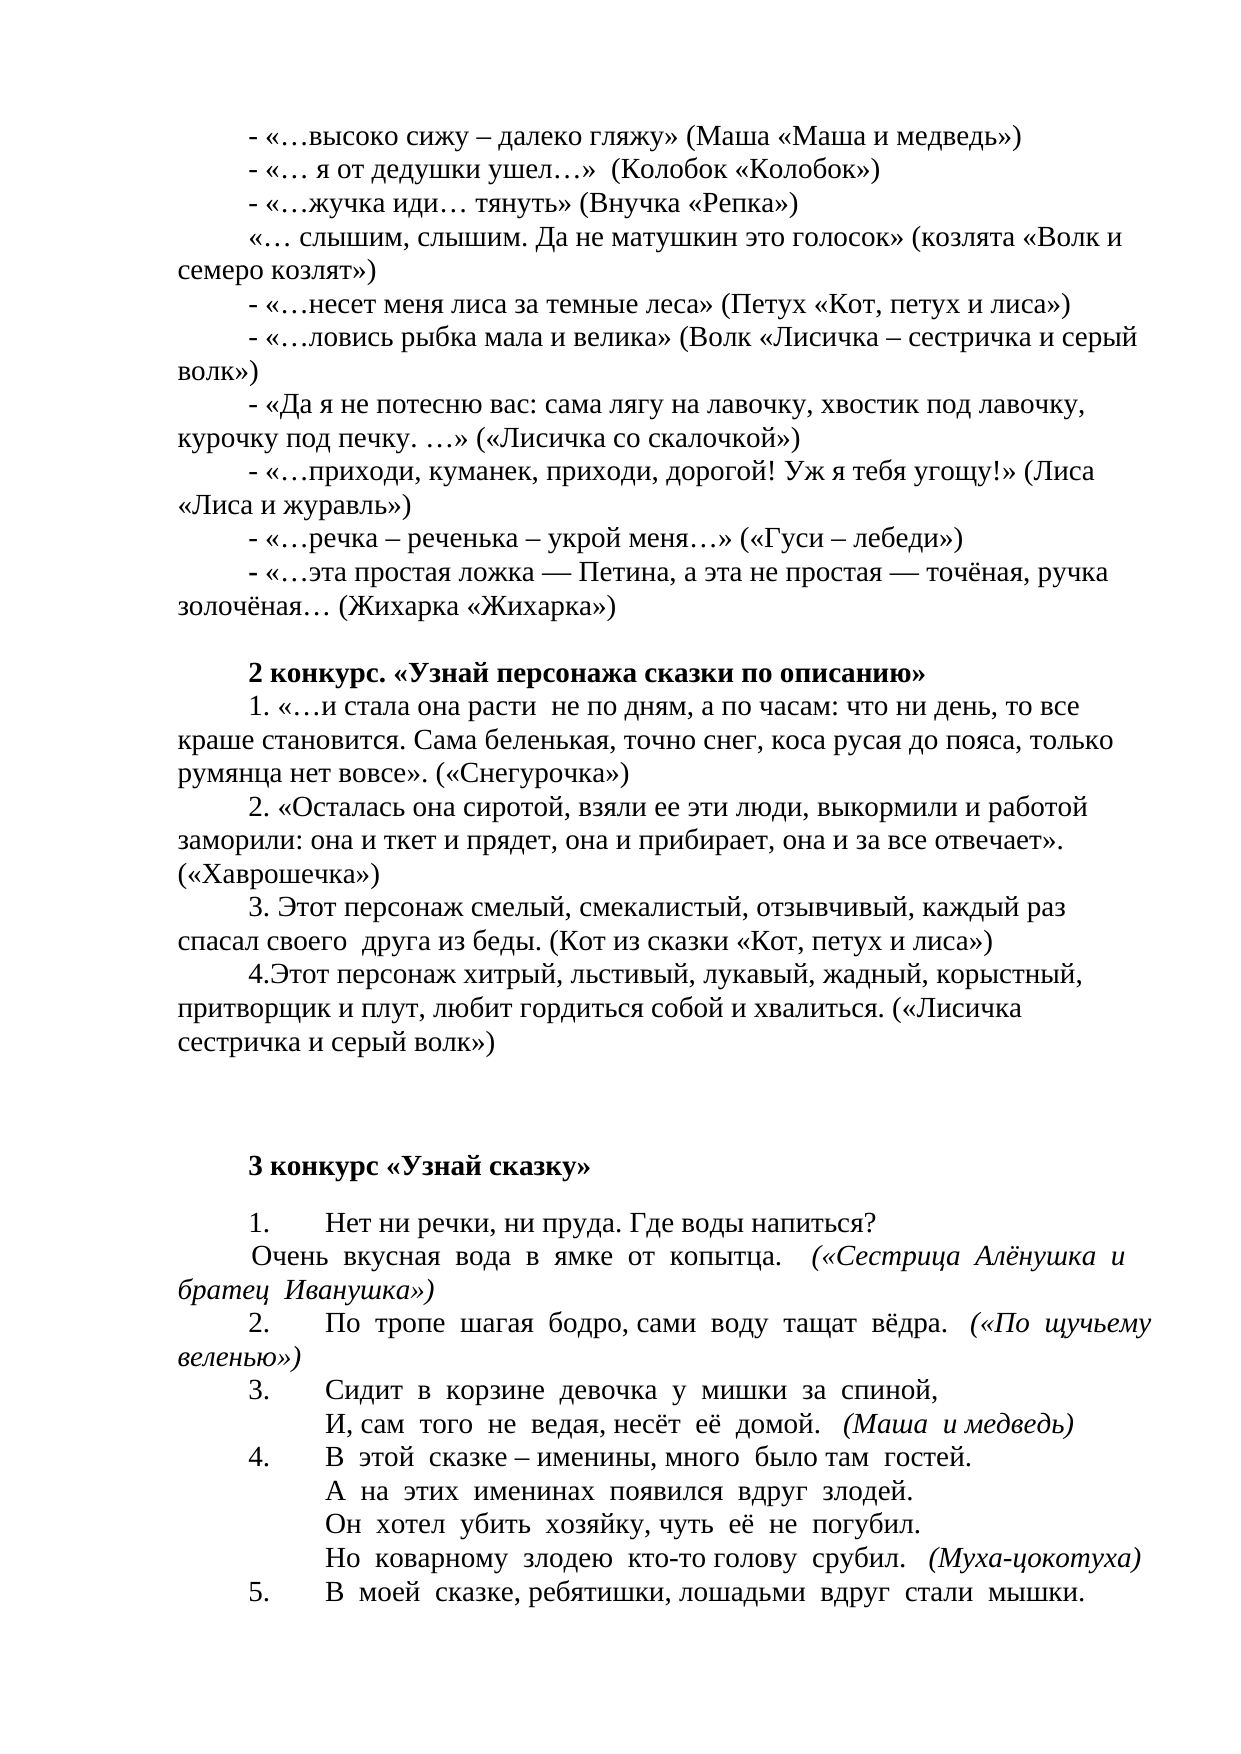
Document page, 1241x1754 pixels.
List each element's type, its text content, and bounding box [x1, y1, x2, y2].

text Но коварному злодею кто-то голову срубил. (Муха-цокотуха) [177, 1540, 1152, 1574]
text - «…приходи, куманек, приходи, дорогой! Уж я тебя угощу!» (Лиса «Лиса и журавль») [177, 453, 1152, 521]
text - «…несет меня лиса за темные леса» (Петух «Кот, петух и лиса») [177, 286, 1152, 319]
text 2. «Осталась она сиротой, взяли ее эти люди, выкормили и работой заморили: она и ткет и прядет, она и прибирает, она и за все отвечает». («Хаврошечка») [177, 789, 1152, 889]
text - «…речка – реченька – укрой меня…» («Гуси – лебеди») [177, 521, 1152, 554]
text - «… я от дедушки ушел…» (Колобок «Колобок») [177, 152, 1152, 185]
text 1. Нет ни речки, ни пруда. Где воды напиться? [177, 1205, 1152, 1238]
text 3. Сидит в корзине девочка у мишки за спиной, [177, 1372, 1152, 1406]
text 4.Этот персонаж хитрый, льстивый, лукавый, жадный, корыстный, притворщик и плут, любит гордиться собой и хвалиться. («Лисичка сестричка и серый волк») [177, 957, 1152, 1057]
text 2. По тропе шагая бодро, сами воду тащат вёдра. («По щучьему веленью») [177, 1305, 1152, 1372]
text Очень вкусная вода в ямке от копытца. («Сестрица Алёнушка и братец Иванушка») [177, 1238, 1152, 1305]
text 3. Этот персонаж смелый, смекалистый, отзывчивый, каждый раз спасал своего друга из беды. (Кот из сказки «Кот, петух и лиса») [177, 889, 1152, 957]
text 5. В моей сказке, ребятишки, лошадьми вдруг стали мышки. [177, 1574, 1152, 1607]
text 1. «…и стала она расти не по дням, а по часам: что ни день, то все краше становится. Сама беленькая, точно снег, коса русая до пояса, только румянца нет вовсе». («Снегурочка») [177, 688, 1152, 789]
text - «…эта простая ложка — Петина, а эта не простая — точёная, ручка золочёная… (Жихарка «Жихарка») [177, 554, 1152, 621]
text 3 конкурс «Узнай сказку» [177, 1148, 1152, 1181]
text 2 конкурс. «Узнай персонажа сказки по описанию» [177, 655, 1152, 688]
text - «Да я не потесню вас: сама лягу на лавочку, хвостик под лавочку, курочку под печку. …» («Лисичка со скалочкой») [177, 386, 1152, 453]
text 4. В этой сказке – именины, много было там гостей. [177, 1439, 1152, 1473]
text - «…высоко сижу – далеко гляжу» (Маша «Маша и медведь») [177, 118, 1152, 152]
text - «…ловись рыбка мала и велика» (Волк «Лисичка – сестричка и серый волк») [177, 319, 1152, 386]
text Он хотел убить хозяйку, чуть её не погубил. [177, 1507, 1152, 1540]
text А на этих именинах появился вдруг злодей. [177, 1473, 1152, 1507]
text И, сам того не ведая, несёт её домой. (Маша и медведь) [177, 1406, 1152, 1439]
text «… слышим, слышим. Да не матушкин это голосок» (козлята «Волк и семеро козлят») [177, 219, 1152, 286]
text - «…жучка иди… тянуть» (Внучка «Репка») [177, 185, 1152, 219]
